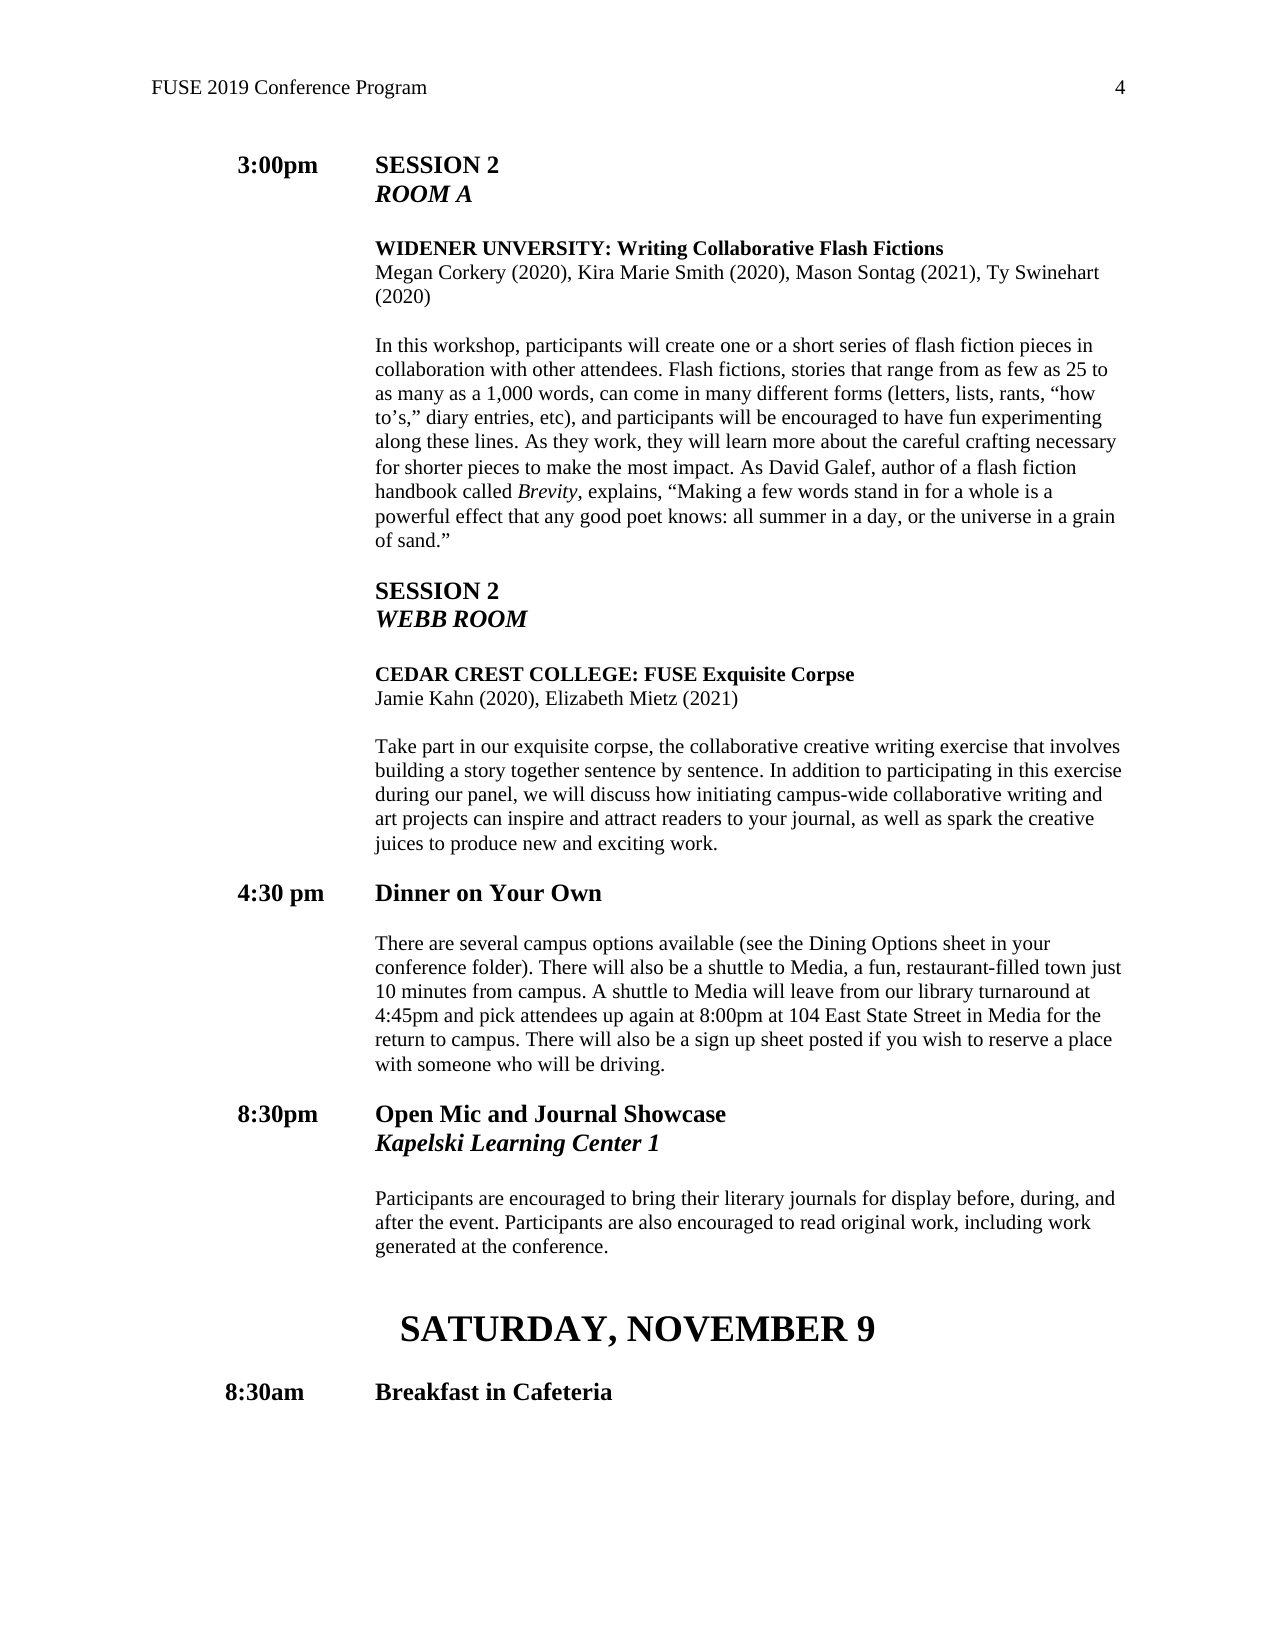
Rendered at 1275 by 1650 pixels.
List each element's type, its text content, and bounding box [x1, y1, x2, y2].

text Participants are encouraged to bring their literary journals for display before, during, and after the event. Participants are also encouraged to read original work, including work generated at the conference. [375, 1186, 1125, 1258]
text 3:00pm SESSION 2 [150, 150, 1125, 179]
text In this workshop, participants will create one or a short series of flash fiction pieces in collaboration with other attendees. Flash fictions, stories that range from as few as 25 to as many as a 1,000 words, can come in many different forms (letters, lists, rants, “how to’s,” diary entries, etc), and participants will be encouraged to have fun experimenting along these lines. As they work, they will learn more about the careful crafting necessary for shorter pieces to make the most impact. As David Galef, author of a flash fiction handbook called Brevity, explains, “Making a few words stand in for a whole is a powerful effect that any good poet knows: all summer in a day, or the universe in a grain of sand.” [375, 332, 1125, 552]
text There are several campus options available (see the Dining Options sheet in your conference folder). There will also be a shuttle to Media, a fun, restaurant-filled town just 10 minutes from campus. A shuttle to Media will leave from our library turnaround at 4:45pm and pick attendees up again at 8:00pm at 104 East State Street in Media for the return to campus. There will also be a sign up sheet posted if you wish to reserve a place with someone who will be driving. [375, 931, 1125, 1076]
text 4:30 pm Dinner on Your Own [150, 878, 1125, 907]
text Take part in our exquisite corpse, the collaborative creative writing exercise that involves building a story together sentence by sentence. In addition to participating in this exercise during our panel, we will discuss how initiating campus-wide collaborative writing and art projects can inspire and attract readers to your journal, as well as spark the creative juices to produce new and exciting work. [375, 734, 1125, 854]
text WEBB ROOM [300, 604, 1125, 633]
text Jamie Kahn (2020), Elizabeth Mietz (2021) [300, 686, 1125, 710]
text 8:30pm Open Mic and Journal Showcase [150, 1099, 1125, 1128]
text WIDENER UNVERSITY: Writing Collaborative Flash Fictions [150, 236, 1125, 260]
text SATURDAY, NOVEMBER 9 [150, 1306, 1125, 1349]
text Megan Corkery (2020), Kira Marie Smith (2020), Mason Sontag (2021), Ty Swinehart (2020) [375, 260, 1125, 308]
text Kapelski Learning Center 1 [150, 1128, 1125, 1157]
text ROOM A [300, 179, 1125, 207]
text 8:30am Breakfast in Cafeteria [150, 1377, 1125, 1405]
text SESSION 2 [300, 576, 1125, 604]
text CEDAR CREST COLLEGE: FUSE Exquisite Corpse [300, 662, 1125, 686]
